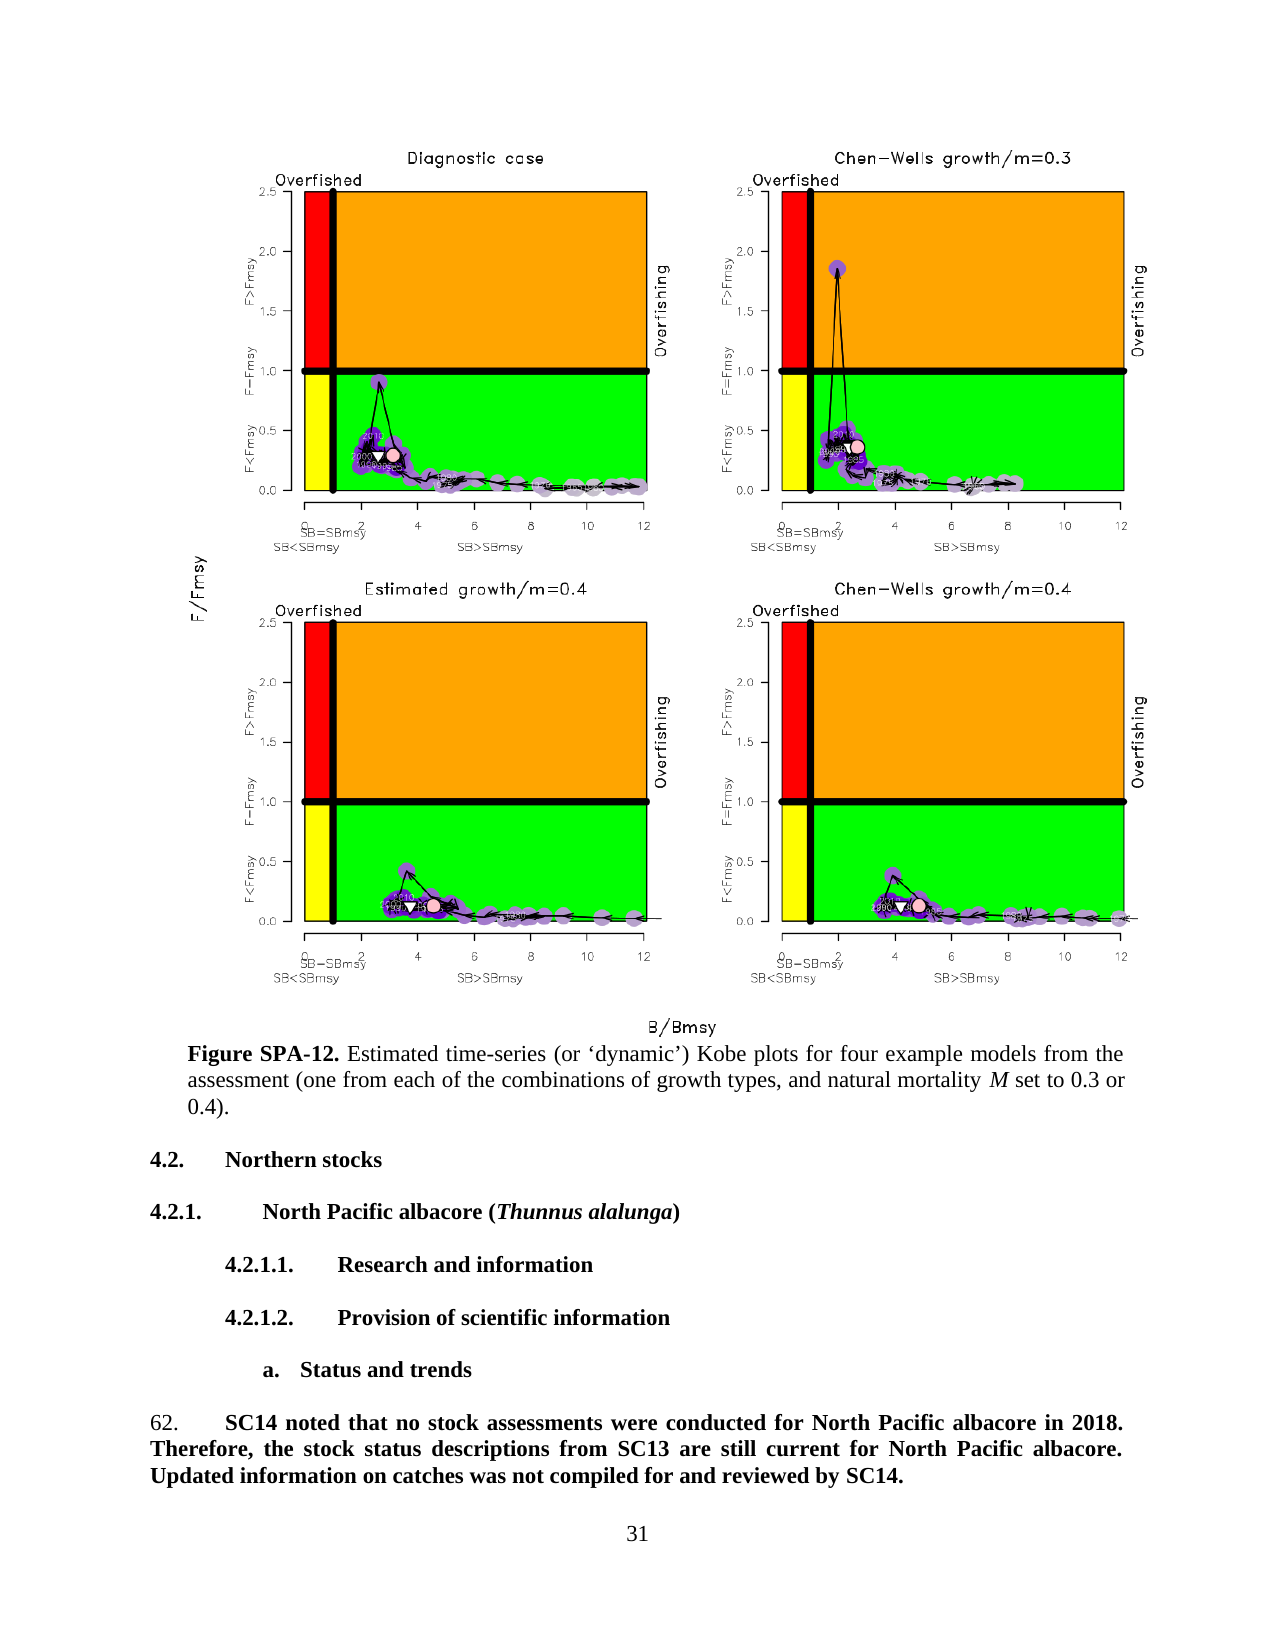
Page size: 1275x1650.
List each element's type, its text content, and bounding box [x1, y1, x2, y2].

list Figure SPA-12. Estimated time-series (or ‘dynamic’) Kobe plots for four example models from the assessment (one from each of the combinations of growth types, and natural mortality M set to 0.3 or 0.4). [187, 1041, 1125, 1119]
text North Pacific albacore (Thunnus alalunga) [150, 1198, 1125, 1225]
list Provision of scientific information [225, 1304, 1125, 1330]
list SC14 noted that no stock assessments were conducted for North Pacific albacore in 2018. Therefore, the stock status descriptions from SC13 are still current for North Pacific albacore. Updated information on catches was not compiled for and reviewed by SC14. [150, 1409, 1125, 1488]
text a. Status and trends [262, 1356, 1125, 1383]
picture [187, 150, 1163, 1041]
list Research and information [225, 1251, 1125, 1277]
text Northern stocks [150, 1146, 1125, 1172]
